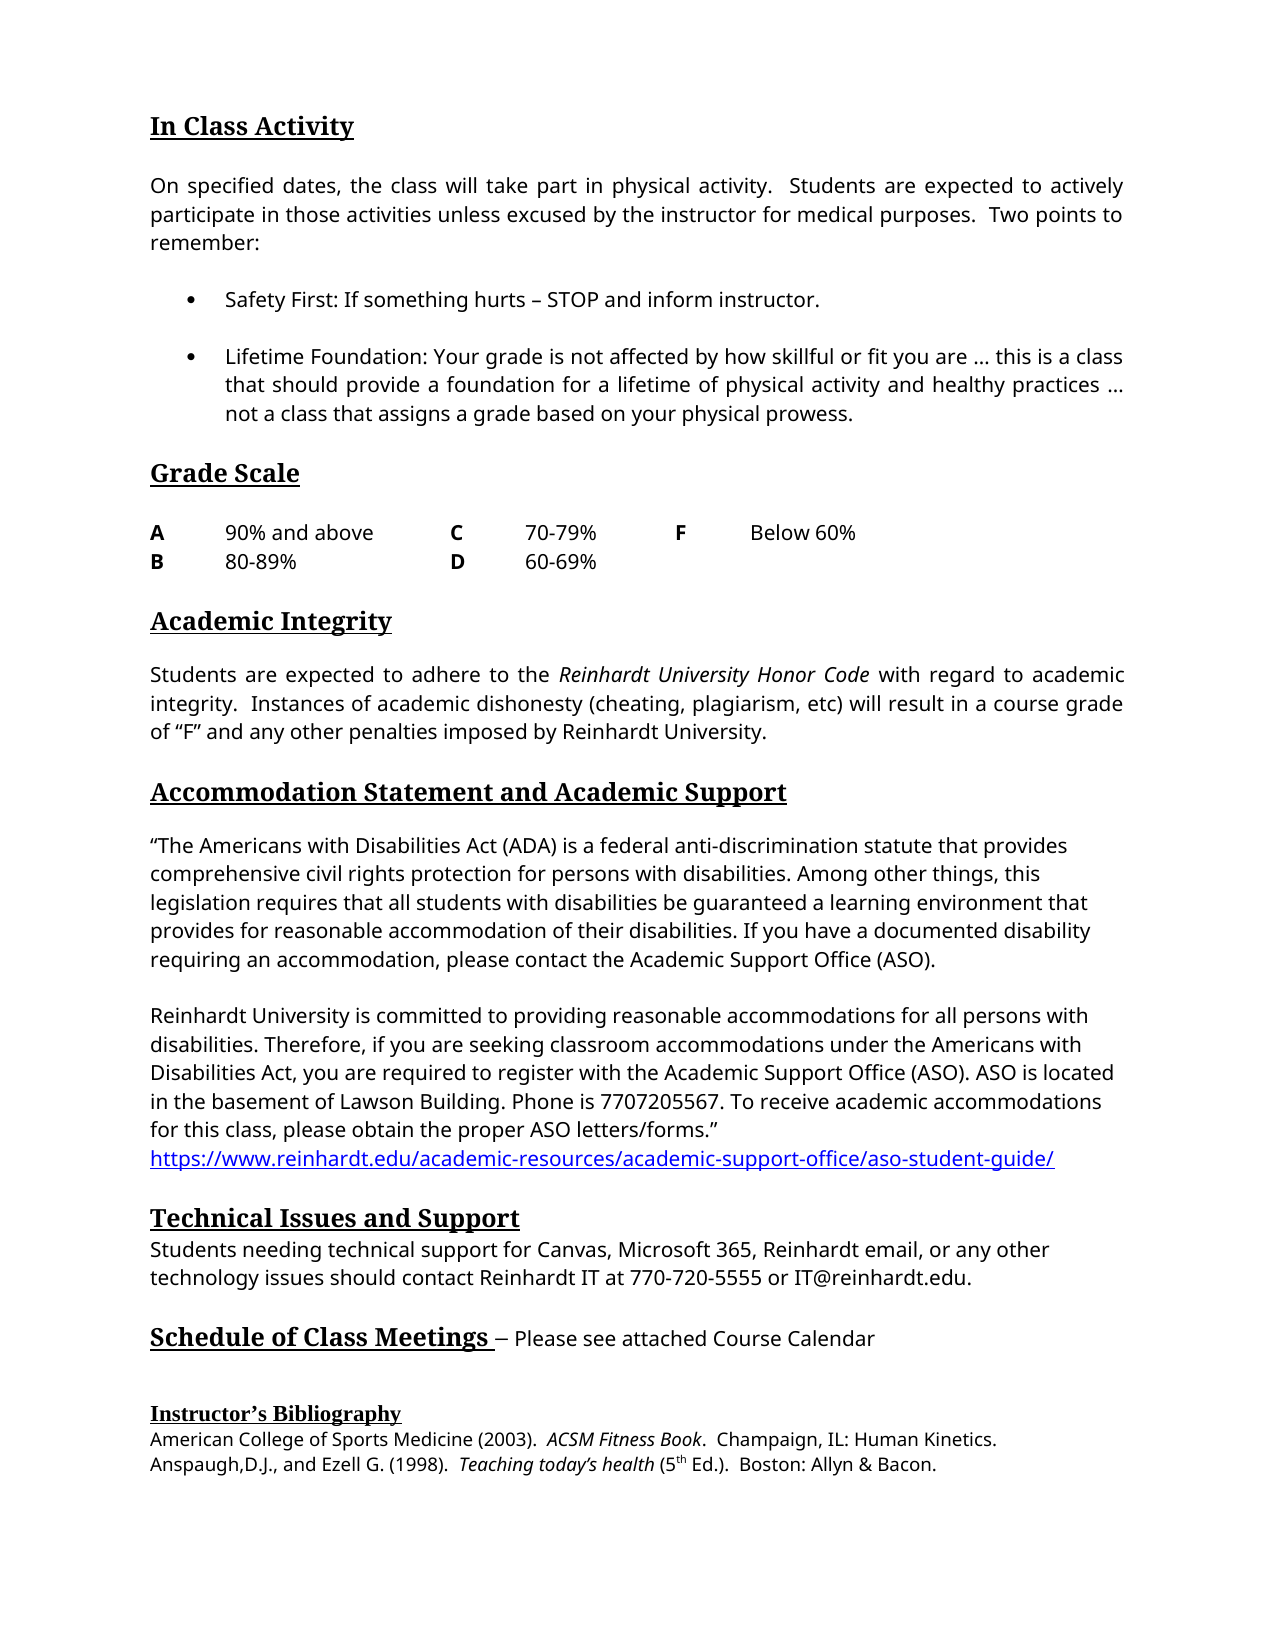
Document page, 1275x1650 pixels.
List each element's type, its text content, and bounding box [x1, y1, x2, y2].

text Anspaugh,D.J., and Ezell G. (1998). Teaching today’s health (5th Ed.). Boston: Allyn & Bacon. [150, 1451, 1125, 1477]
subtitle Grade Scale [150, 456, 1125, 490]
text On specified dates, the class will take part in physical activity. Students are expected to actively participate in those activities unless excused by the instructor for medical purposes. Two points to remember: [150, 172, 1125, 257]
text https://www.reinhardt.edu/academic-resources/academic-support-office/aso-student-guide/ [150, 1144, 1125, 1172]
text American College of Sports Medicine (2003). ACSM Fitness Book. Champaign, IL: Human Kinetics. [150, 1426, 1125, 1451]
subtitle Instructor’s Bibliography [150, 1399, 1125, 1426]
subtitle Accommodation Statement and Academic Support [150, 774, 1125, 808]
subtitle In Class Activity [150, 109, 1125, 143]
subtitle Academic Integrity [150, 604, 1125, 638]
text Technical Issues and Support [150, 1201, 1125, 1235]
subtitle Schedule of Class Meetings – Please see attached Course Calendar [150, 1320, 1125, 1354]
list Safety First: If something hurts – STOP and inform instructor. [187, 285, 1125, 314]
text Students needing technical support for Canvas, Microsoft 365, Reinhardt email, or any other technology issues should contact Reinhardt IT at 770-720-5555 or IT@reinhardt.edu. [150, 1235, 1125, 1292]
text Reinhardt University is committed to providing reasonable accommodations for all persons with disabilities. Therefore, if you are seeking classroom accommodations under the Americans with Disabilities Act, you are required to register with the Academic Support Office (ASO). ASO is located in the basement of Lawson Building. Phone is 7707205567. To receive academic accommodations for this class, please obtain the proper ASO letters/forms.” [150, 1002, 1125, 1144]
list Lifetime Foundation: Your grade is not affected by how skillful or fit you are … this is a class that should provide a foundation for a lifetime of physical activity and healthy practices … not a class that assigns a grade based on your physical prowess. [187, 342, 1125, 427]
text “The Americans with Disabilities Act (ADA) is a federal anti-discrimination statute that provides comprehensive civil rights protection for persons with disabilities. Among other things, this legislation requires that all students with disabilities be guaranteed a learning environment that provides for reasonable accommodation of their disabilities. If you have a documented disability requiring an accommodation, please contact the Academic Support Office (ASO). [150, 831, 1125, 973]
text A 90% and above C 70-79% F Below 60% [150, 518, 1125, 547]
text Students are expected to adhere to the Reinhardt University Honor Code with regard to academic integrity. Instances of academic dishonesty (cheating, plagiarism, etc) will result in a course grade of “F” and any other penalties imposed by Reinhardt University. [150, 661, 1125, 746]
text B 80-89% D 60-69% [150, 547, 1125, 575]
